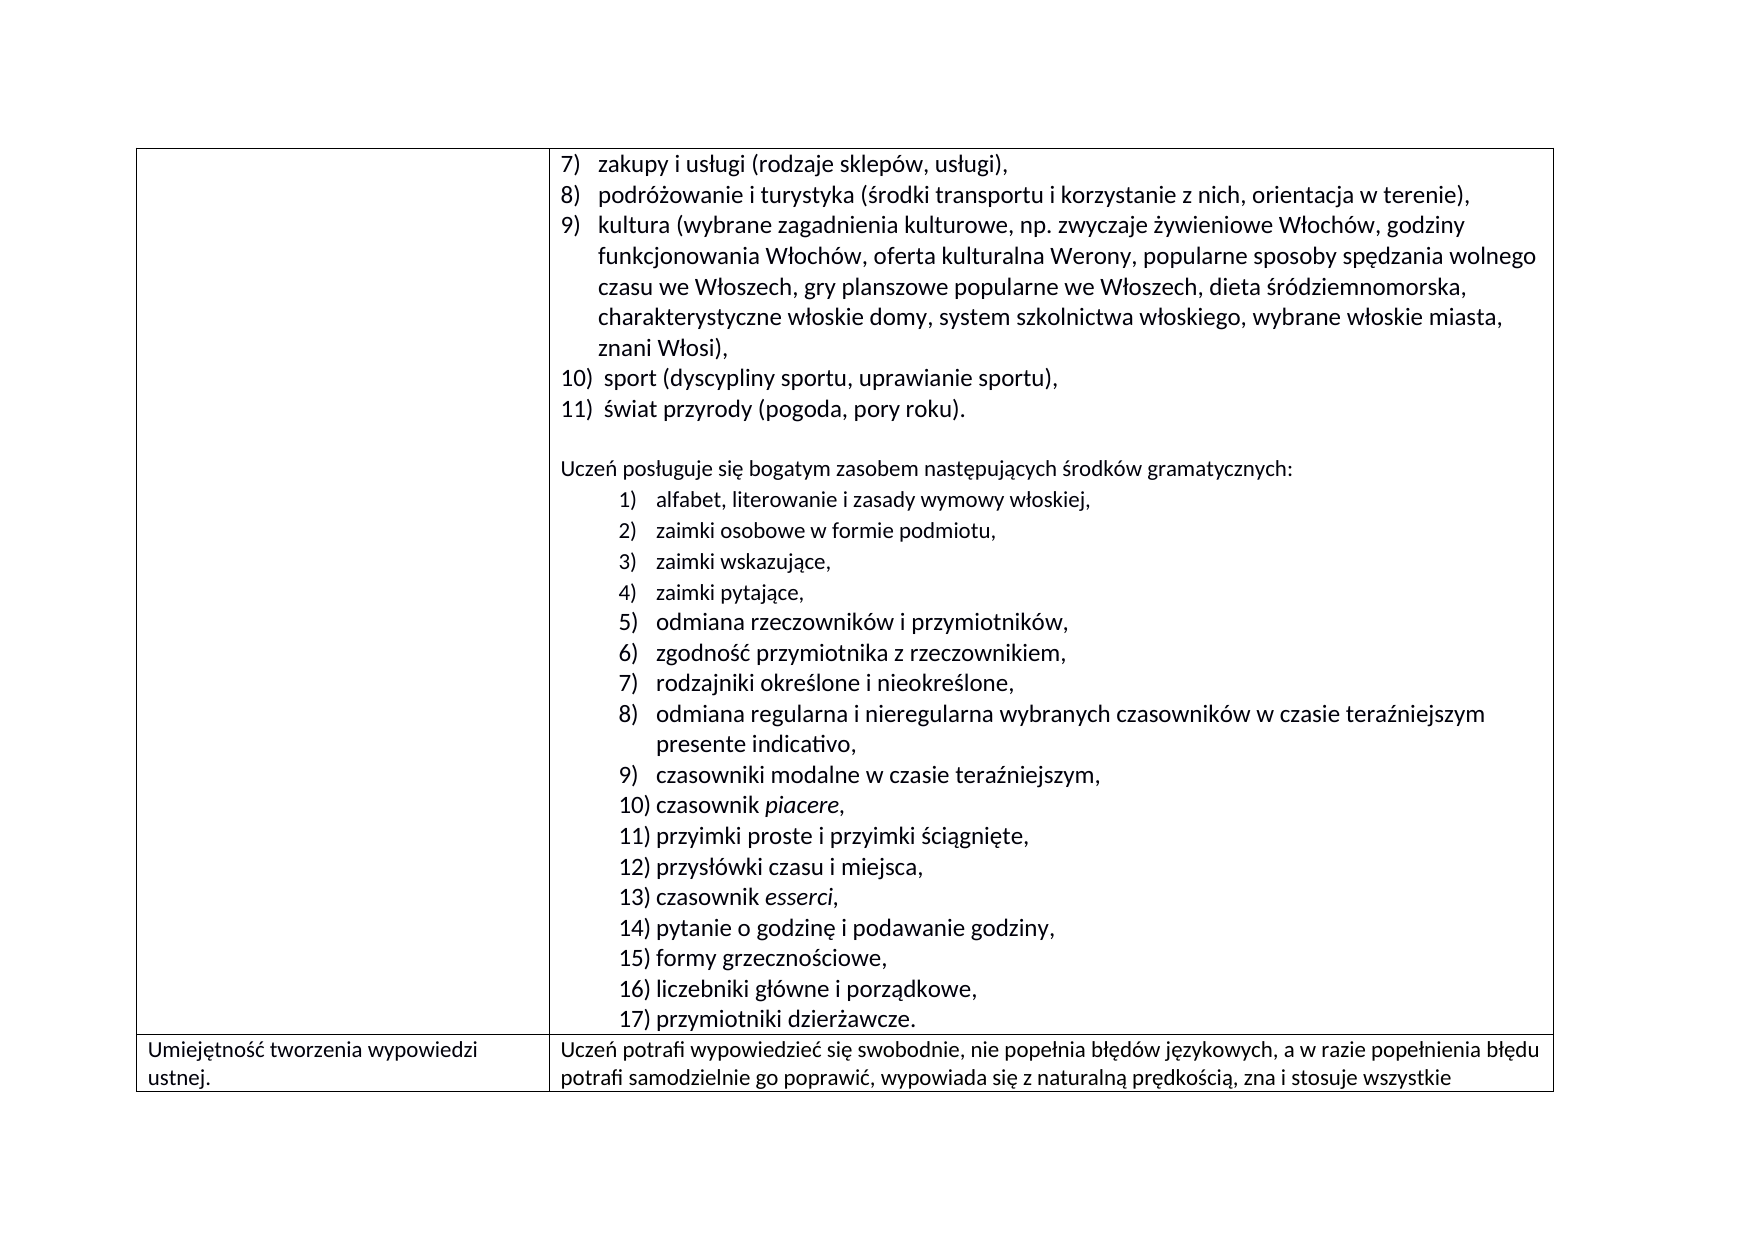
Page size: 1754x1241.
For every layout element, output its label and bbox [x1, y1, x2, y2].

table_cell [550, 1035, 1553, 1091]
table_cell [137, 149, 549, 1034]
table_cell [137, 1035, 549, 1091]
table_cell [550, 149, 1553, 1034]
